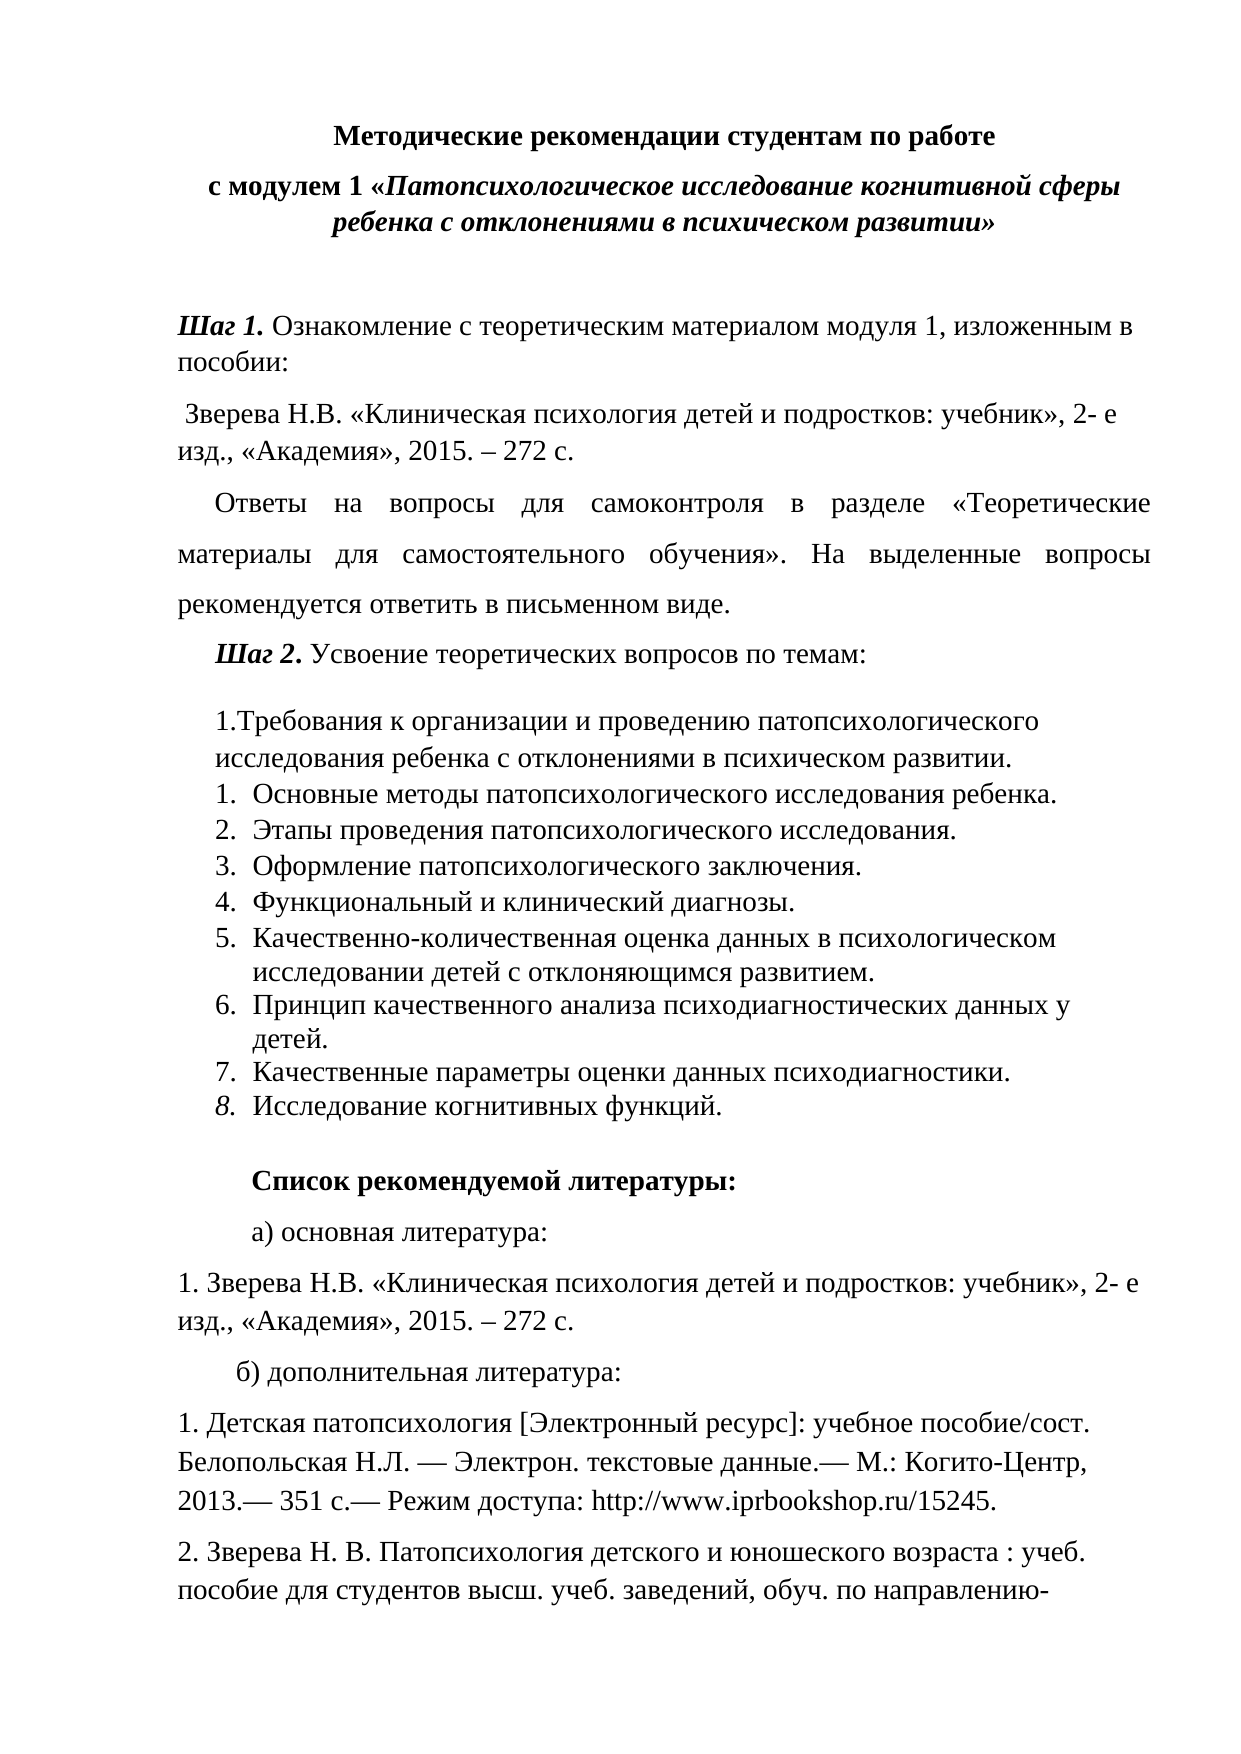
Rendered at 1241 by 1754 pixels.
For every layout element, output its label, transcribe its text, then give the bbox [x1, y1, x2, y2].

text Шаг 1. Ознакомление с теоретическим материалом модуля 1, изложенным в пособии: [177, 308, 1152, 377]
list Функциональный и клинический диагнозы. [215, 884, 1152, 918]
text с модулем 1 «Патопсихологическое исследование когнитивной сферы ребенка с отклонениями в психическом развитии» [177, 168, 1152, 238]
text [177, 1534, 1152, 1606]
text 1.Требования к организации и проведению патопсихологического исследования ребенка с отклонениями в психическом развитии. [215, 703, 1152, 773]
text Список рекомендуемой литературы: [251, 1163, 1152, 1196]
text 1. Зверева Н.В. «Клиническая психология детей и подростков: учебник», 2- е изд., «Академия», 2015. – 272 с. [177, 1265, 1152, 1337]
text Методические рекомендации студентам по работе [177, 118, 1152, 152]
text а) основная литература: [251, 1214, 1152, 1247]
text Ответы на вопросы для самоконтроля в разделе «Теоретические материалы для самостоятельного обучения». На выделенные вопросы рекомендуется ответить в письменном виде. [177, 486, 1152, 620]
list Качественно-количественная оценка данных в психологическом исследовании детей с отклоняющимся развитием. [215, 920, 1152, 987]
text Зверева Н.В. «Клиническая психология детей и подростков: учебник», 2- е изд., «Академия», 2015. – 272 с. [177, 397, 1152, 466]
list Этапы проведения патопсихологического исследования. [215, 812, 1152, 846]
list Оформление патопсихологического заключения. [215, 848, 1152, 882]
list Основные методы патопсихологического исследования ребенка. [215, 776, 1152, 809]
text 1. Детская патопсихология [Электронный ресурс]: учебное пособие/сост. Белопольская Н.Л. — Электрон. текстовые данные.— М.: Когито-Центр, 2013.— 351 c.— Режим доступа: http://www.iprbookshop.ru/15245. [177, 1406, 1152, 1516]
list Качественные параметры оценки данных психодиагностики. [215, 1054, 1152, 1088]
list Принцип качественного анализа психодиагностических данных у детей. [215, 987, 1152, 1054]
text б) дополнительная литература: [177, 1354, 1152, 1388]
list Исследование когнитивных функций. [215, 1088, 1152, 1122]
text Шаг 2. Усвоение теоретических вопросов по темам: [177, 637, 1152, 670]
